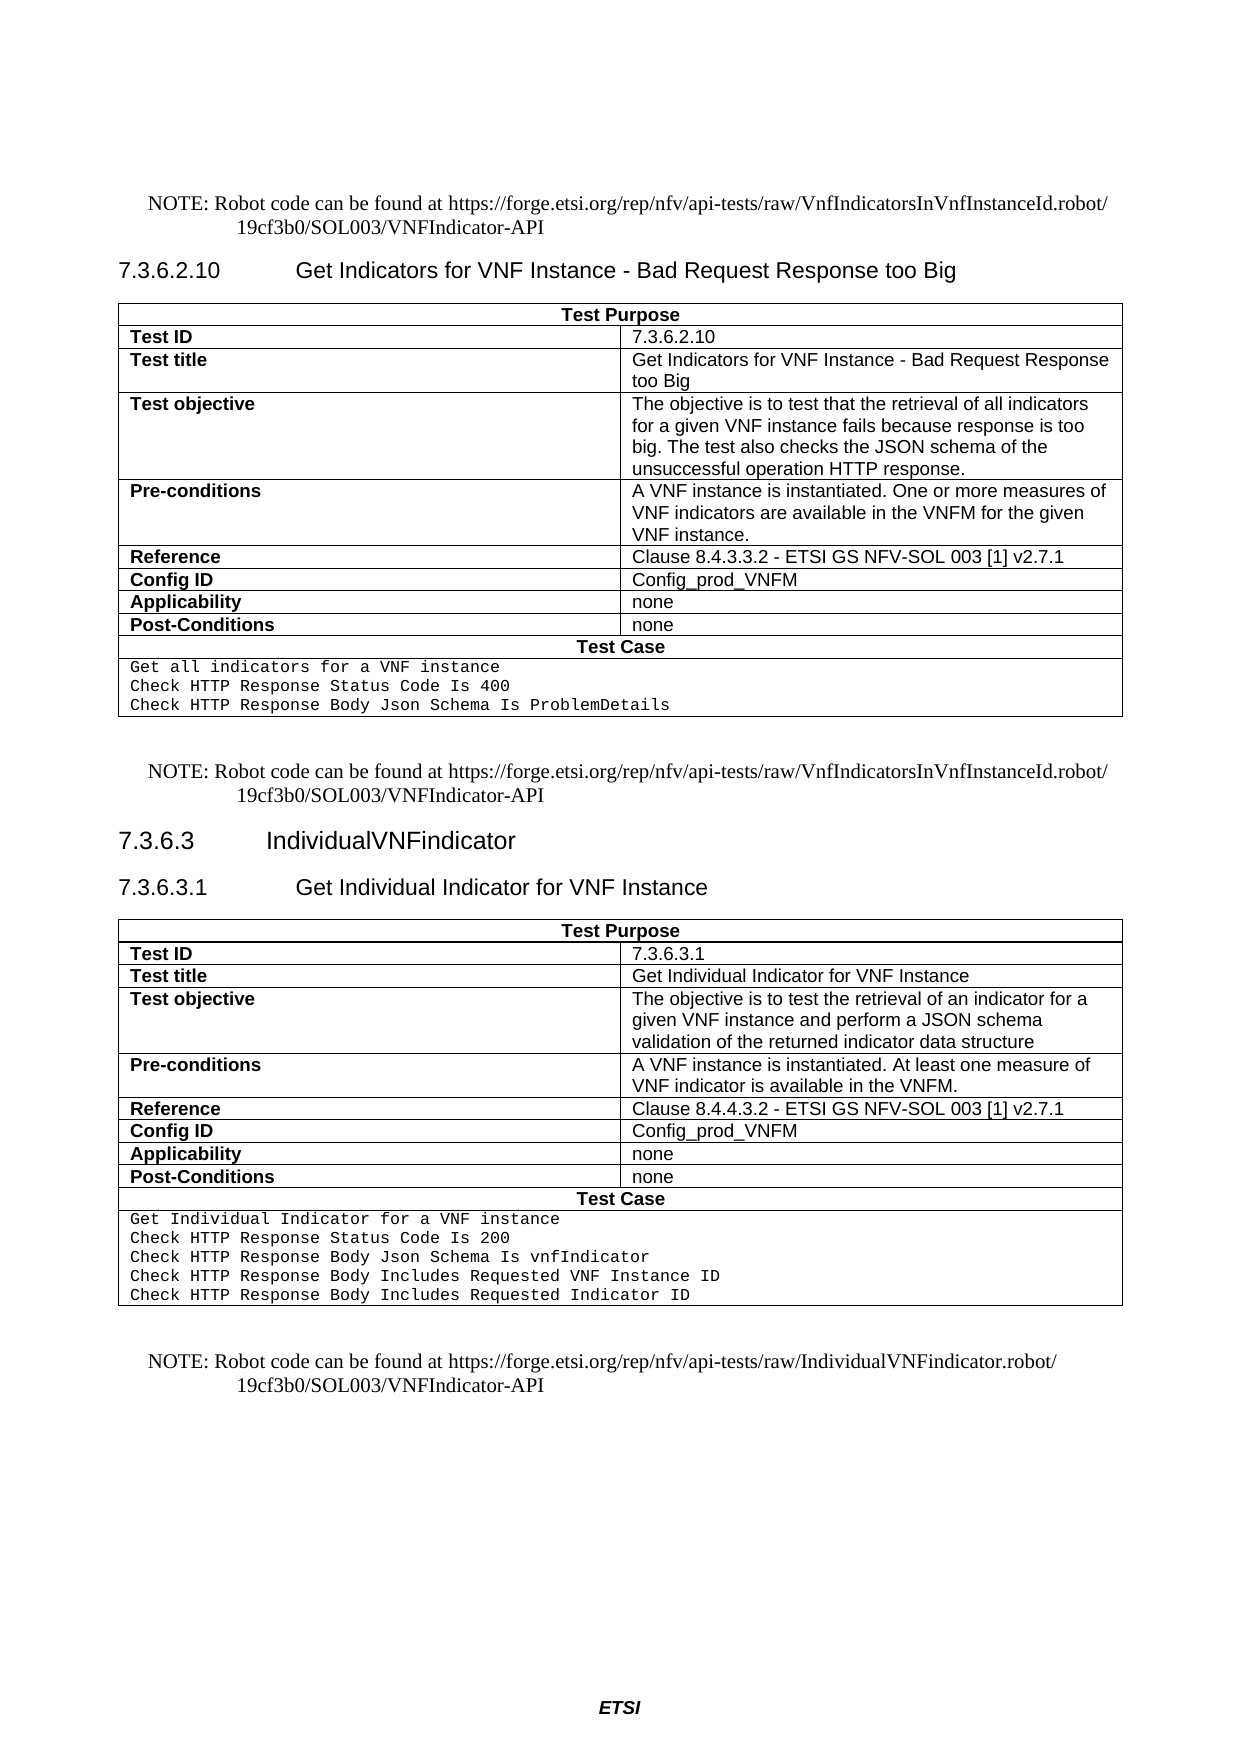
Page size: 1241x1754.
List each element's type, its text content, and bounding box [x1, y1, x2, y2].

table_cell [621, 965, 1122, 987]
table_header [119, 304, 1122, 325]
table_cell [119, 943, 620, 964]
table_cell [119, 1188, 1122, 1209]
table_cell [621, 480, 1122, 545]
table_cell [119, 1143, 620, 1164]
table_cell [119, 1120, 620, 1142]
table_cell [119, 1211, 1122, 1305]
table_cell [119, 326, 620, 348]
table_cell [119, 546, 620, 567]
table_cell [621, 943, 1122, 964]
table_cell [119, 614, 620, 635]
text NOTE: Robot code can be found at https://forge.etsi.org/rep/nfv/api-tests/raw/VnfIndicatorsInVnfInstanceId.robot/19cf3b0/SOL003/VNFIndicator-API [148, 759, 1122, 807]
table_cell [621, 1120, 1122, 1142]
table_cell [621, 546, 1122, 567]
subtitle 7.3.6.3.1 Get Individual Indicator for VNF Instance [118, 874, 1122, 900]
subtitle 7.3.6.3 IndividualVNFindicator [118, 826, 1122, 855]
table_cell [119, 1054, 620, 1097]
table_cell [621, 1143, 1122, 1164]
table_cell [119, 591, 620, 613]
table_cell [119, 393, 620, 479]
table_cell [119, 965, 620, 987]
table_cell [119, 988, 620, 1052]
subtitle 7.3.6.2.10 Get Indicators for VNF Instance - Bad Request Response too Big [118, 257, 1122, 284]
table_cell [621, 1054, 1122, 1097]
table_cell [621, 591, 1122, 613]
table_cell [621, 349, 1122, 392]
text NOTE: Robot code can be found at https://forge.etsi.org/rep/nfv/api-tests/raw/VnfIndicatorsInVnfInstanceId.robot/19cf3b0/SOL003/VNFIndicator-API [148, 191, 1122, 239]
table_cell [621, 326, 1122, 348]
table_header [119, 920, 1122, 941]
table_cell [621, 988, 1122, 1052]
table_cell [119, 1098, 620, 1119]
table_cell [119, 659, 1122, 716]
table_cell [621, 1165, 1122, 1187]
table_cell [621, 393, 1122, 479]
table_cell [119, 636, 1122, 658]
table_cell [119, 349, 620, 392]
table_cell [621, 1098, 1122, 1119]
text NOTE: Robot code can be found at https://forge.etsi.org/rep/nfv/api-tests/raw/IndividualVNFindicator.robot/19cf3b0/SOL003/VNFIndicator-API [148, 1349, 1122, 1397]
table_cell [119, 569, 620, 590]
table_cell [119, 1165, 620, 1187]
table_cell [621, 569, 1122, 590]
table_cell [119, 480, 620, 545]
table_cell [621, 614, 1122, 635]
